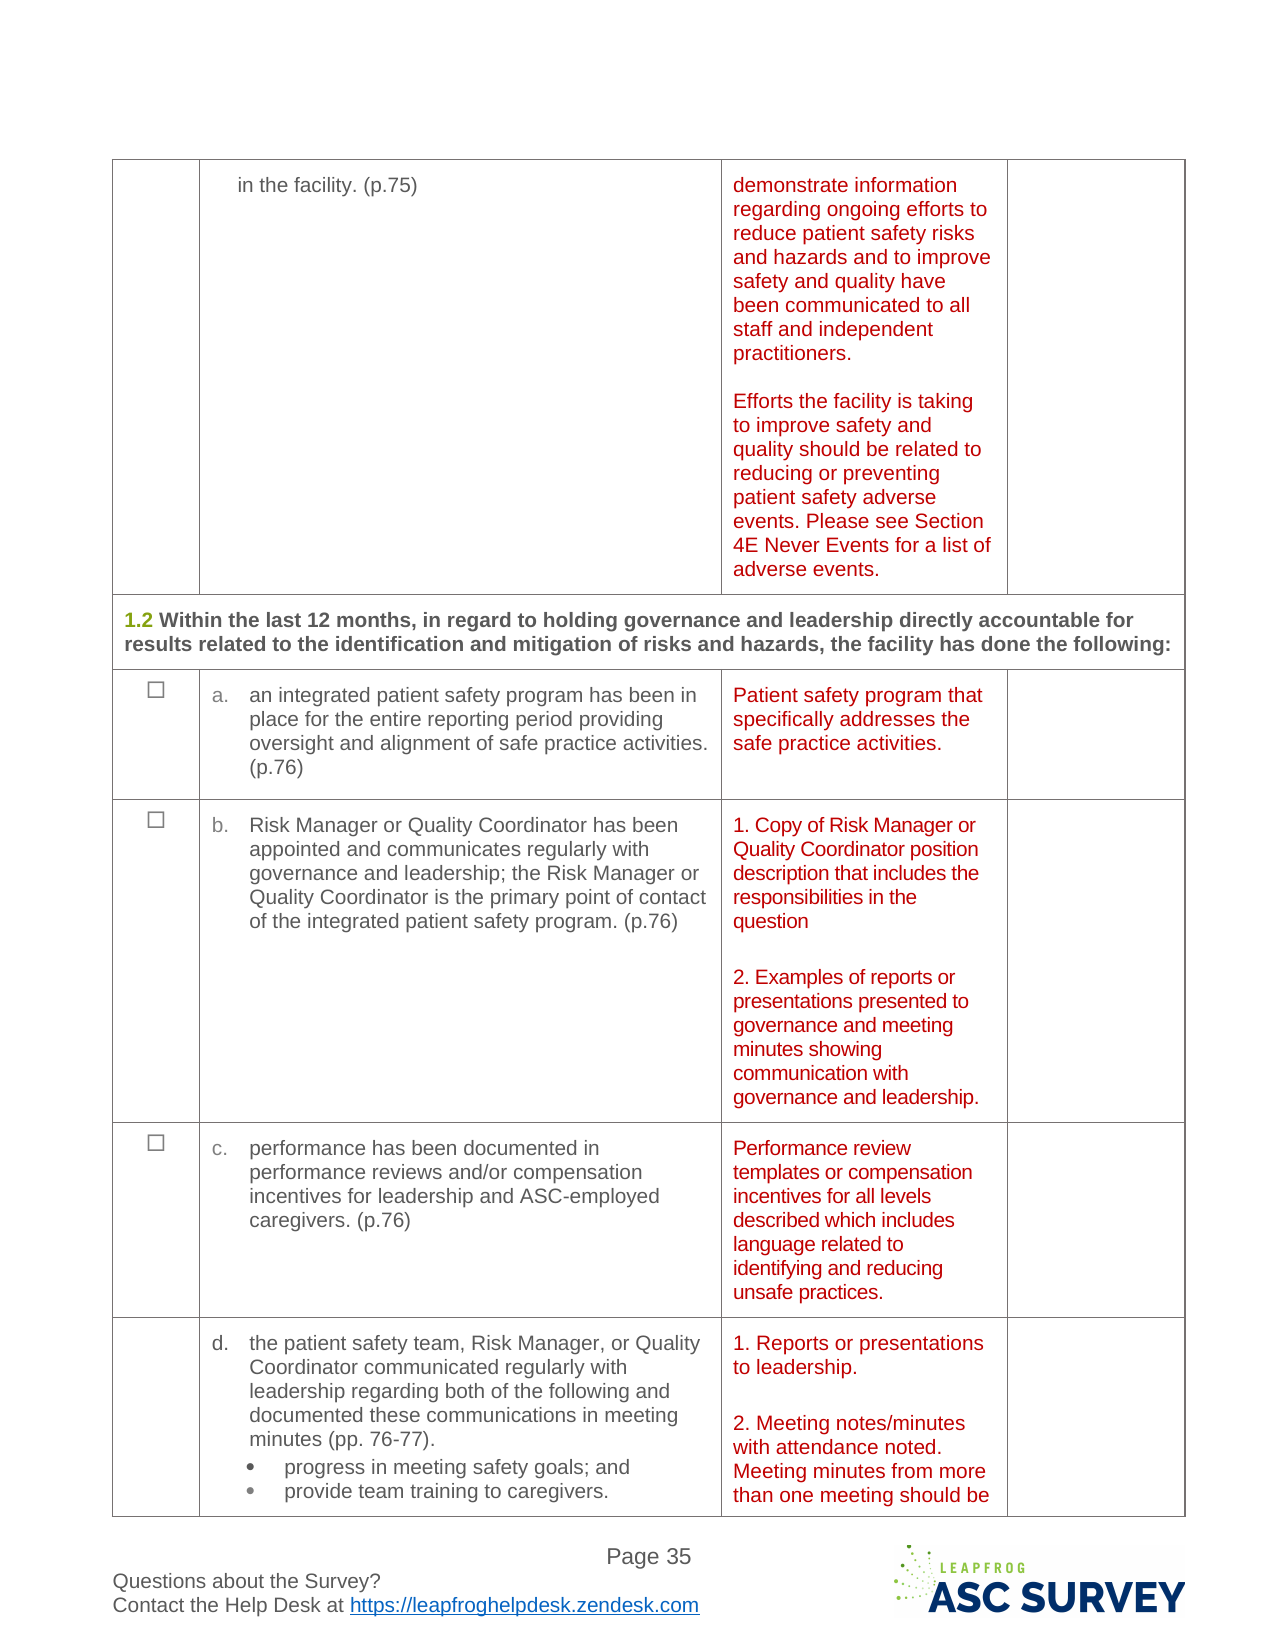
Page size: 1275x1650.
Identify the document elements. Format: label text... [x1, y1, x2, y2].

table_cell 1.2 Within the last 12 months, in regard to holding governance and leadership directly accountable for results related to the identification and mitigation of risks and hazards, the facility has done the following: [113, 595, 1184, 669]
table_cell [113, 670, 199, 798]
table_cell [1008, 1123, 1184, 1317]
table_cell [722, 1318, 1007, 1516]
table_cell [1008, 800, 1184, 1122]
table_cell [722, 160, 1007, 593]
table_cell Risk Manager or Quality Coordinator has been appointed and communicates regularly with governance and leadership; the Risk Manager or Quality Coordinator is the primary point of contact of the integrated patient safety program. (p.76) [200, 800, 721, 1122]
table_cell an integrated patient safety program has been in place for the entire reporting period providing oversight and alignment of safe practice activities. (p.76) [200, 670, 721, 798]
picture [894, 1545, 1185, 1618]
table_cell [1008, 1318, 1184, 1516]
table_cell [113, 800, 199, 1122]
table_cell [200, 1318, 721, 1516]
table_cell 1. Copy of Risk Manager or Quality Coordinator position description that includes the responsibilities in the question 2. Examples of reports or presentations presented to governance and meeting minutes showing communication with governance and leadership. [722, 800, 1007, 1122]
table_cell performance has been documented in performance reviews and/or compensation incentives for leadership and ASC-employed caregivers. (p.76) [200, 1123, 721, 1317]
table_cell [113, 1318, 199, 1516]
table_cell [113, 1123, 199, 1317]
table_cell [1008, 670, 1184, 798]
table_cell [200, 160, 721, 593]
table_cell [1008, 160, 1184, 593]
table_cell Performance review templates or compensation incentives for all levels described which includes language related to identifying and reducing unsafe practices. [722, 1123, 1007, 1317]
table_cell Patient safety program that specifically addresses the safe practice activities. [722, 670, 1007, 798]
table_cell [113, 160, 199, 593]
